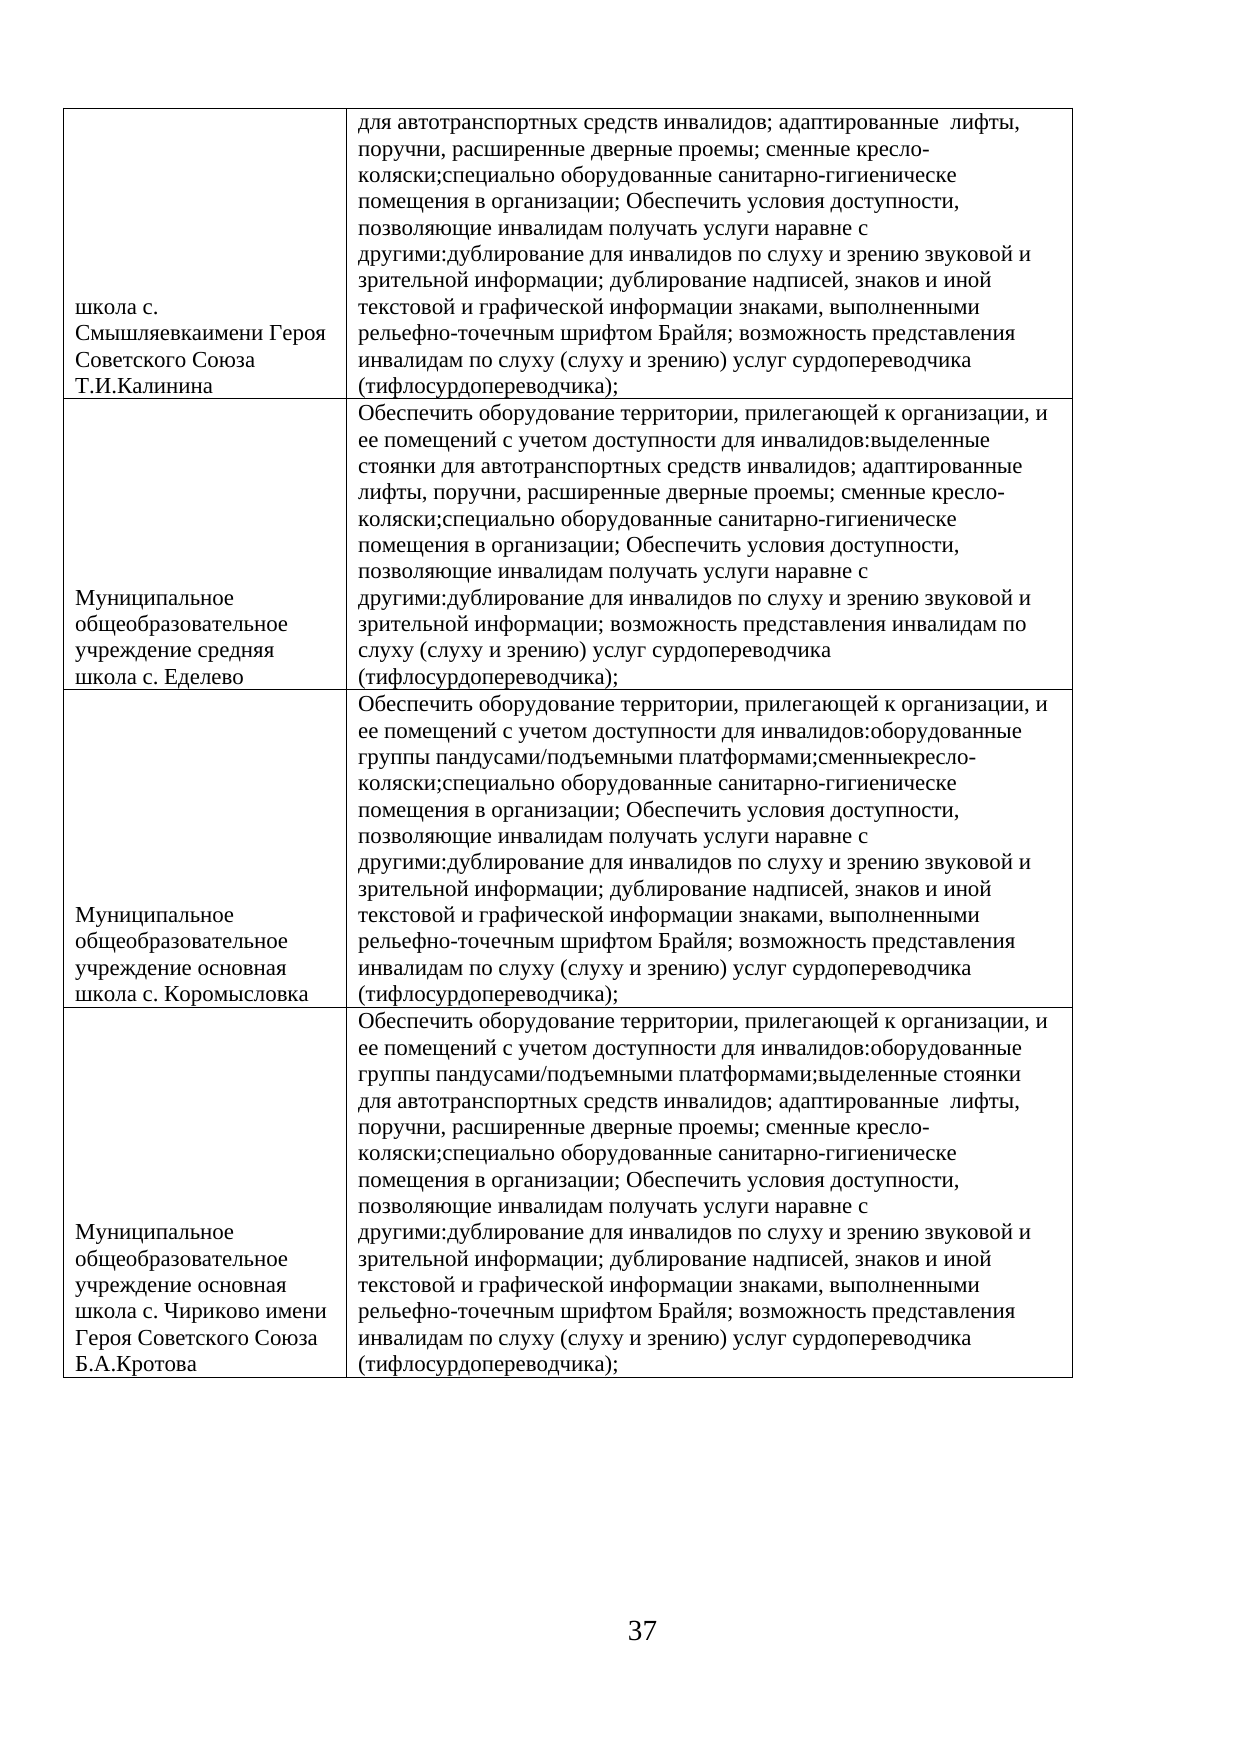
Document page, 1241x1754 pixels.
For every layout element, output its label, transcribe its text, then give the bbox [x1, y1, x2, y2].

table_cell Обеспечить оборудование территории, прилегающей к организации, и ее помещений с учетом доступности для инвалидов:оборудованные группы пандусами/подъемными платформами;сменныекресло-коляски;специально оборудованные санитарно-гигиеническе помещения в организации; Обеспечить условия доступности, позволяющие инвалидам получать услуги наравне с другими:дублирование для инвалидов по слуху и зрению звуковой и зрительной информации; дублирование надписей, знаков и иной текстовой и графической информации знаками, выполненными рельефно-точечным шрифтом Брайля; возможность представления инвалидам по слуху (слуху и зрению) услуг сурдопереводчика (тифлосурдопереводчика); [347, 690, 1072, 1007]
table_cell Муниципальное общеобразовательное учреждение основная школа с. Чириково имени Героя Советского Союза Б.А.Кротова [64, 1008, 346, 1377]
table_cell Муниципальное общеобразовательное учреждение основная школа с. Коромысловка [64, 690, 346, 1007]
table_cell Муниципальное общеобразовательное учреждение средняя школа с. Еделево [64, 399, 346, 689]
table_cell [64, 109, 346, 398]
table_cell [347, 109, 1072, 398]
